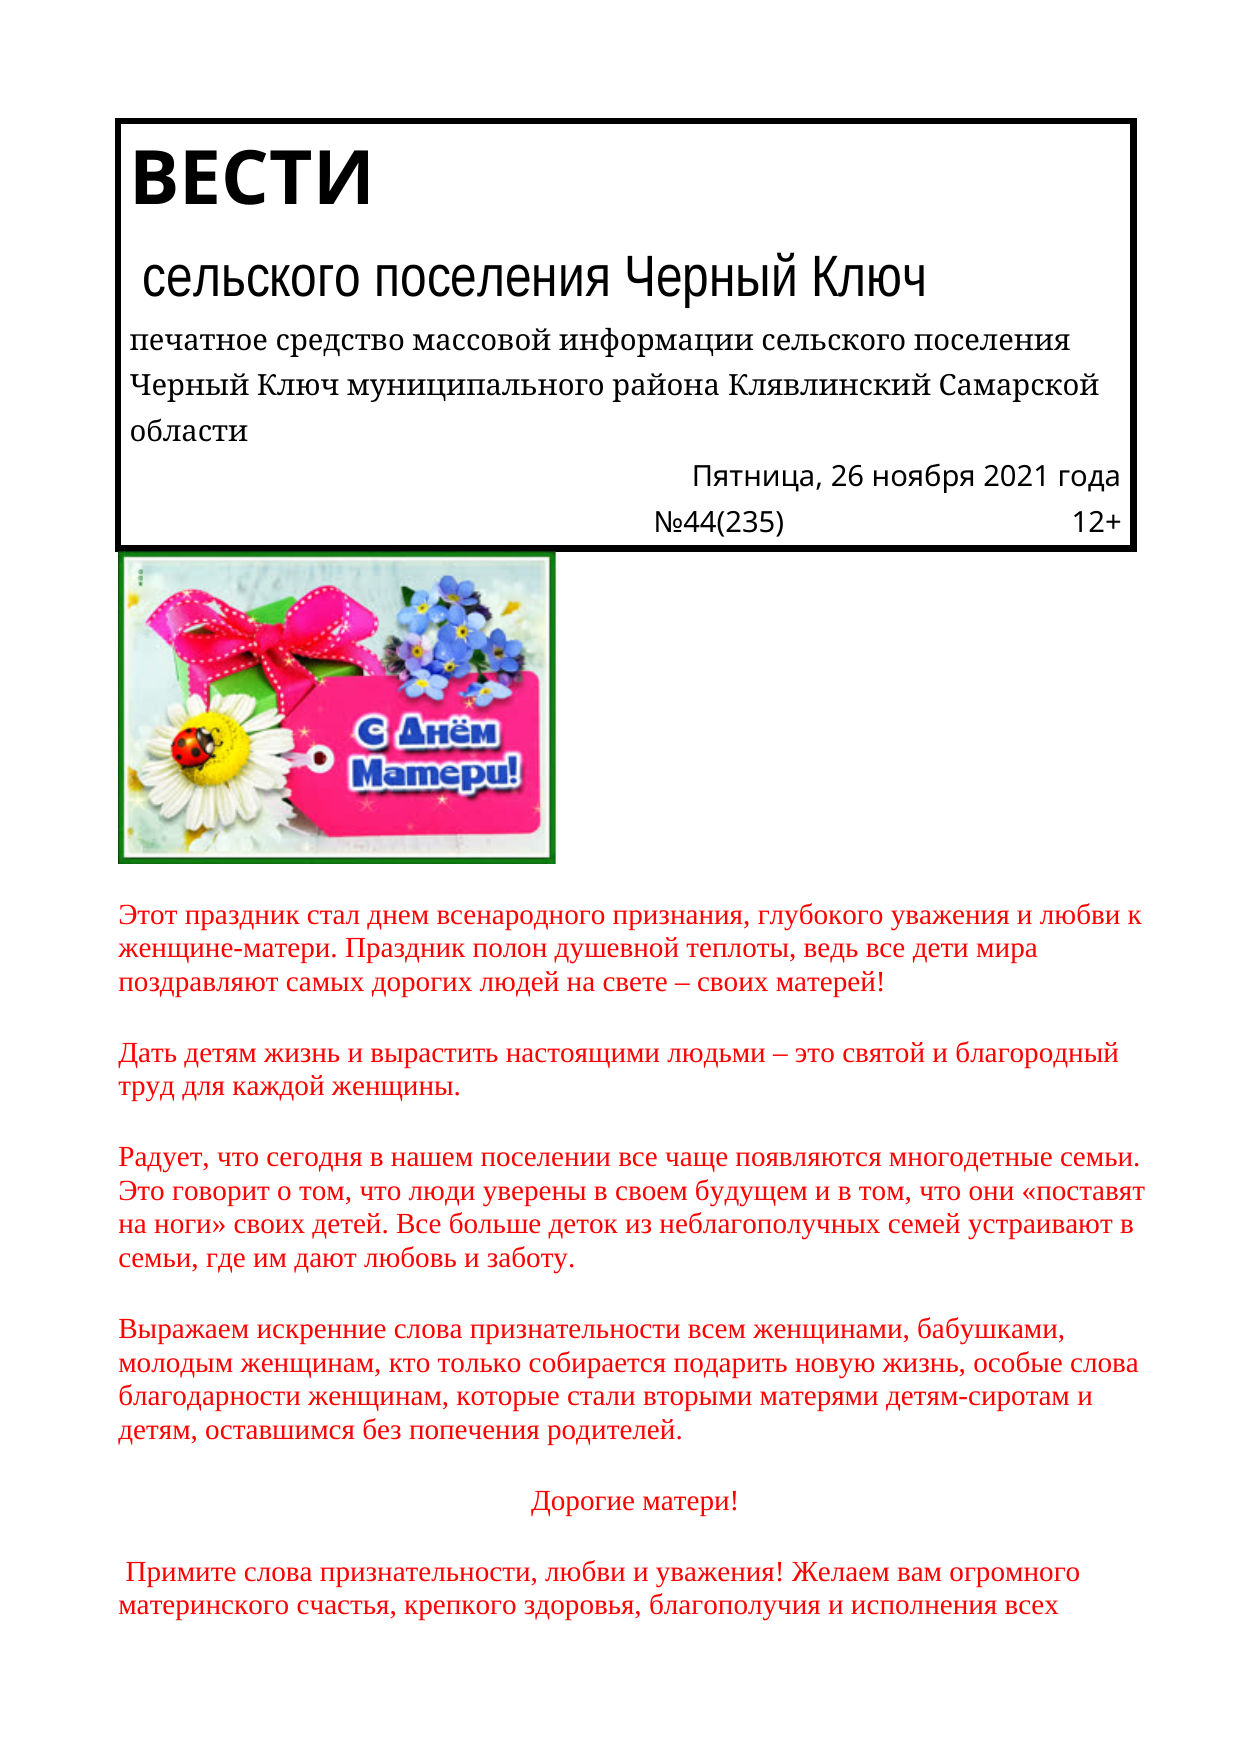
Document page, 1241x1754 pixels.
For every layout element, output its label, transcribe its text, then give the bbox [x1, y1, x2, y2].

text Радует, что сегодня в нашем поселении все чаще появляются многодетные семьи. Это говорит о том, что люди уверены в своем будущем и в том, что они «поставят на ноги» своих детей. Все больше деток из неблагополучных семей устраивают в семьи, где им дают любовь и заботу. [118, 1139, 1152, 1274]
text Дать детям жизнь и вырастить настоящими людьми – это святой и благородный труд для каждой женщины. [118, 1035, 1152, 1102]
text Этот праздник стал днем всенародного признания, глубокого уважения и любви к женщине-матери. Праздник полон душевной теплоты, ведь все дети мира поздравляют самых дорогих людей на свете – своих матерей! [118, 897, 1152, 997]
picture [118, 551, 556, 864]
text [118, 1554, 1152, 1621]
table_header ВЕСТИ сельского поселения Черный Ключ печатное средство массовой информации сельского поселения Черный Ключ муниципального района Клявлинский Самарской области Пятница, 26 ноября 2021 года №44(235) 12+ [121, 124, 1130, 545]
text Дорогие матери! [118, 1483, 1152, 1516]
text Выражаем искренние слова признательности всем женщинами, бабушками, молодым женщинам, кто только собирается подарить новую жизнь, особые слова благодарности женщинам, которые стали вторыми матерями детям-сиротам и детям, оставшимся без попечения родителей. [118, 1311, 1152, 1445]
